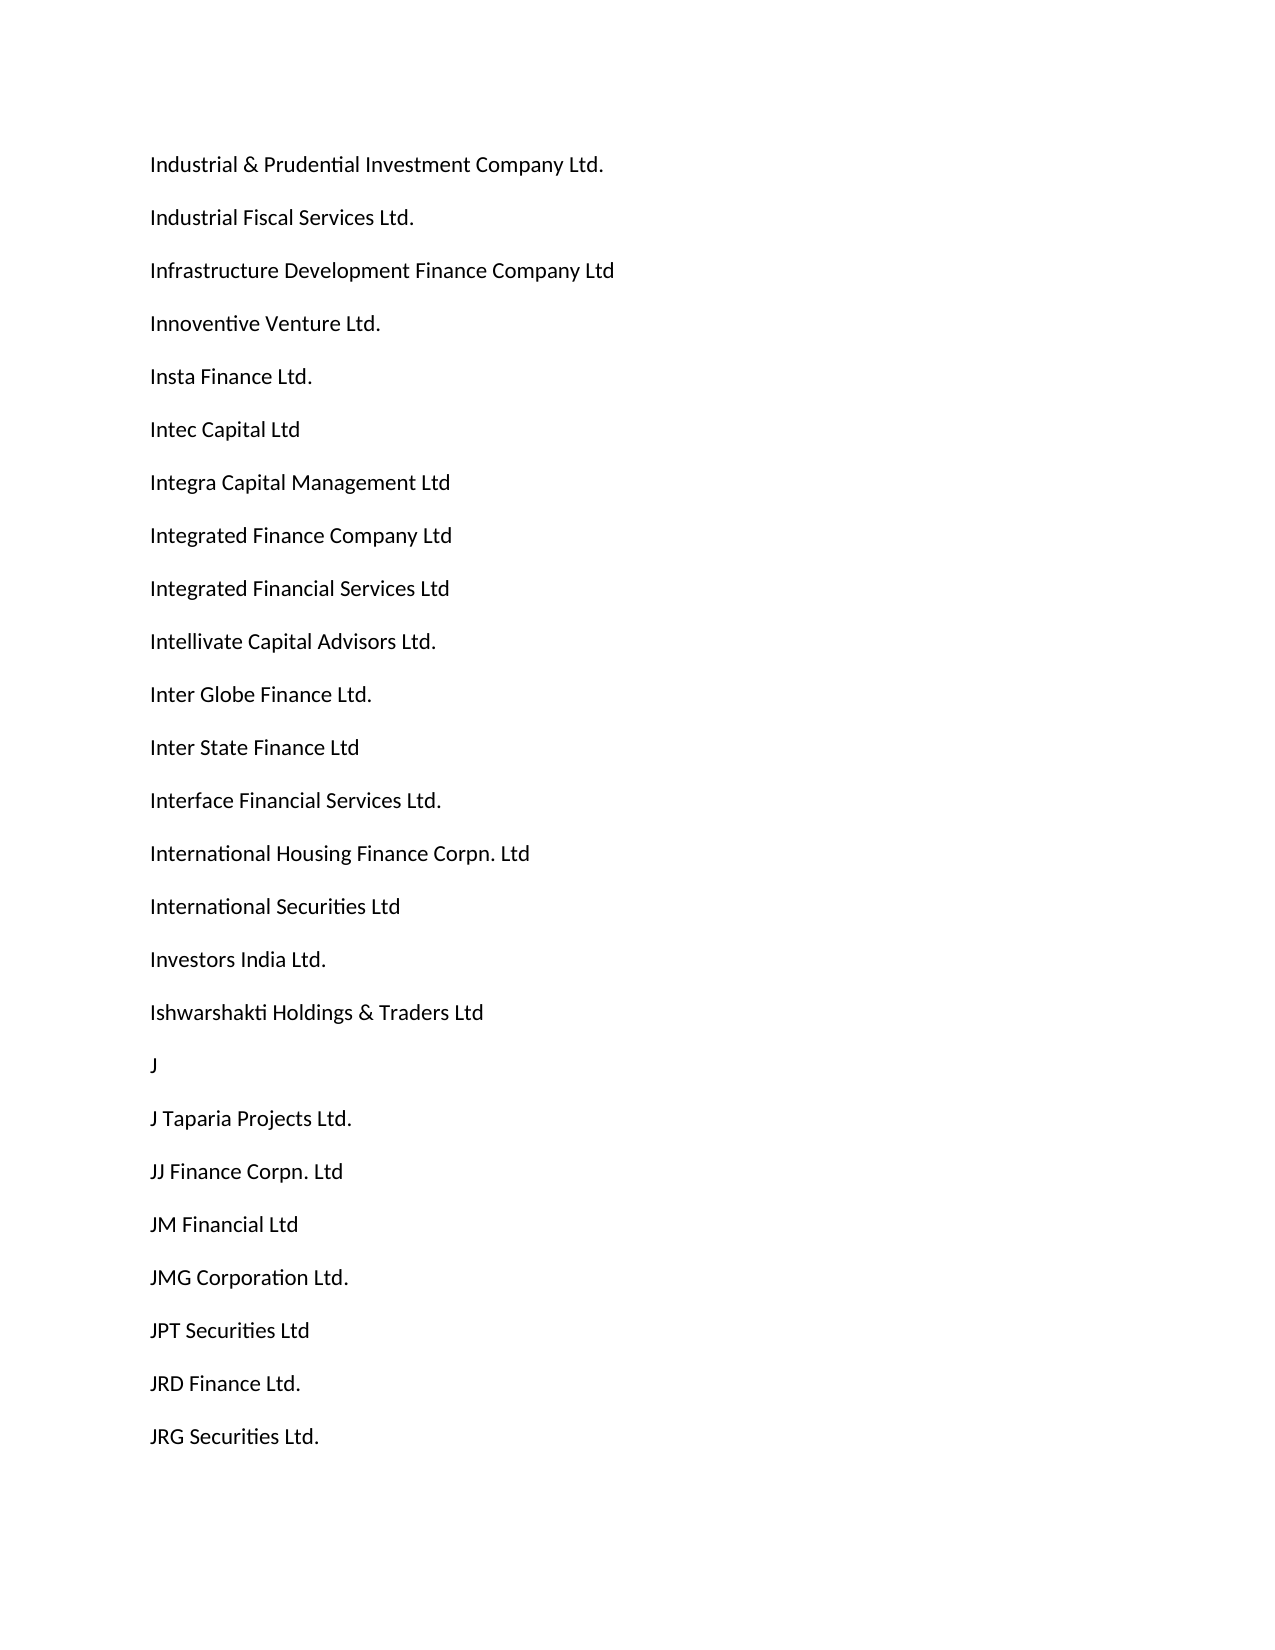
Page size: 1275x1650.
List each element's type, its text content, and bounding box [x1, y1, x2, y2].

text JMG Corporation Ltd. [150, 1263, 1125, 1291]
text Industrial Fiscal Services Ltd. [150, 203, 1125, 231]
text Infrastructure Development Finance Company Ltd [150, 256, 1125, 284]
text Ishwarshakti Holdings & Traders Ltd [150, 998, 1125, 1026]
text JRG Securities Ltd. [150, 1422, 1125, 1451]
text Investors India Ltd. [150, 945, 1125, 973]
text Inter Globe Finance Ltd. [150, 680, 1125, 708]
text Industrial & Prudential Investment Company Ltd. [150, 150, 1125, 178]
text Intellivate Capital Advisors Ltd. [150, 627, 1125, 655]
text Insta Finance Ltd. [150, 362, 1125, 390]
text JPT Securities Ltd [150, 1316, 1125, 1344]
text Integrated Finance Company Ltd [150, 521, 1125, 549]
text Inter State Finance Ltd [150, 733, 1125, 761]
text J Taparia Projects Ltd. [150, 1104, 1125, 1132]
text JRD Finance Ltd. [150, 1369, 1125, 1397]
text Integra Capital Management Ltd [150, 468, 1125, 496]
text Integrated Financial Services Ltd [150, 574, 1125, 602]
text International Securities Ltd [150, 892, 1125, 920]
text International Housing Finance Corpn. Ltd [150, 839, 1125, 867]
text J [150, 1051, 1125, 1079]
text JJ Finance Corpn. Ltd [150, 1157, 1125, 1185]
text Interface Financial Services Ltd. [150, 786, 1125, 814]
text JM Financial Ltd [150, 1210, 1125, 1238]
text Intec Capital Ltd [150, 415, 1125, 443]
text Innoventive Venture Ltd. [150, 309, 1125, 337]
